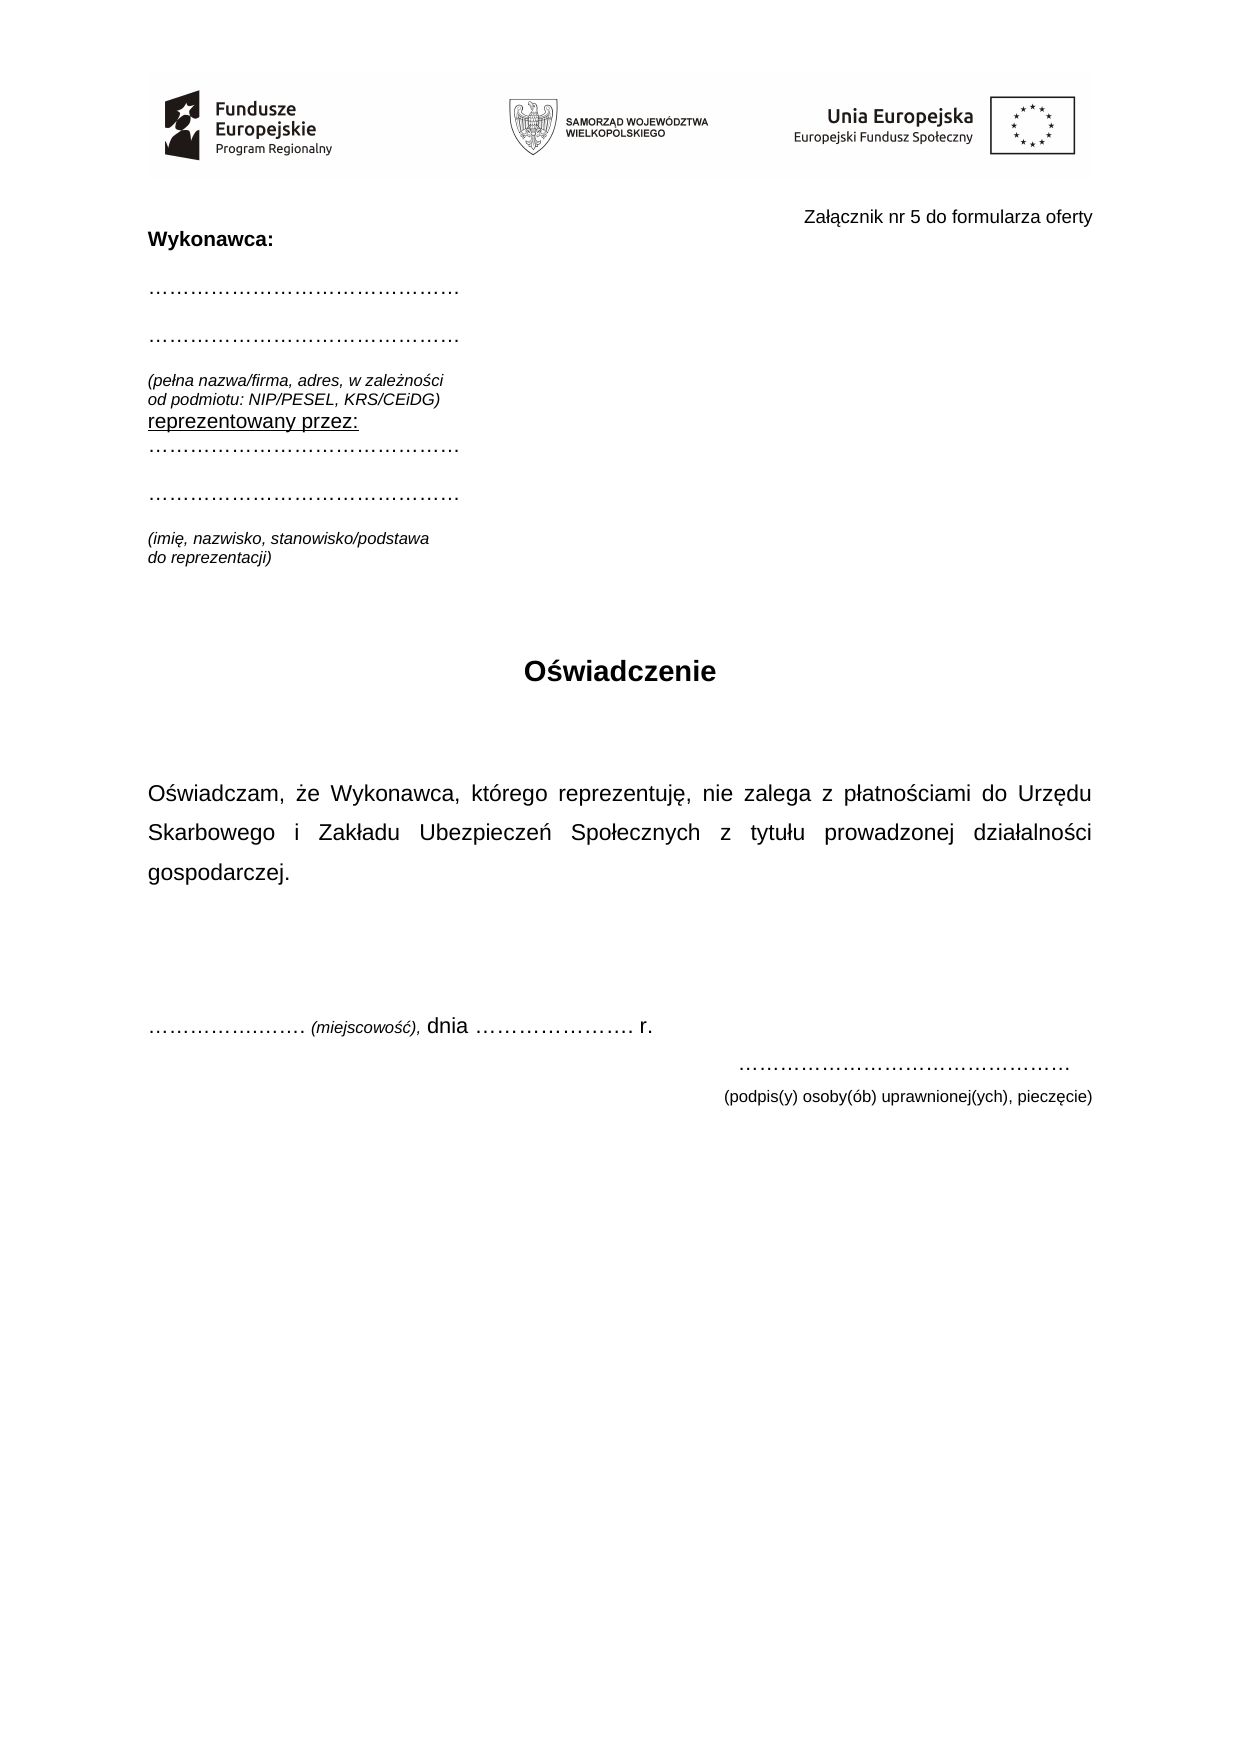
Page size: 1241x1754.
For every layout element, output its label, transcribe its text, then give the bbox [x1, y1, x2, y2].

text reprezentowany przez: [148, 409, 1093, 433]
picture [147, 73, 1093, 178]
text Oświadczam, że Wykonawca, którego reprezentuję, nie zalega z płatnościami do Urzędu Skarbowego i Zakładu Ubezpieczeń Społecznych z tytułu prowadzonej działalności gospodarczej. [148, 779, 1093, 885]
text ……………………………………………………………………………… [148, 275, 472, 347]
text ………………………………………… [148, 1051, 1093, 1075]
text Załącznik nr 5 do formularza oferty [148, 205, 1093, 227]
text (podpis(y) osoby(ób) uprawnionej(ych), pieczęcie) [148, 1087, 1093, 1106]
text …………….……. (miejscowość), dnia …………………. r. [148, 1013, 1093, 1038]
text (pełna nazwa/firma, adres, w zależności od podmiotu: NIP/PESEL, KRS/CEiDG) [148, 371, 472, 409]
text Wykonawca: [148, 227, 1093, 251]
text Oświadczenie [148, 654, 1093, 687]
text ……………………………………………………………………………… [148, 433, 472, 505]
text (imię, nazwisko, stanowisko/podstawa do reprezentacji) [148, 529, 472, 567]
